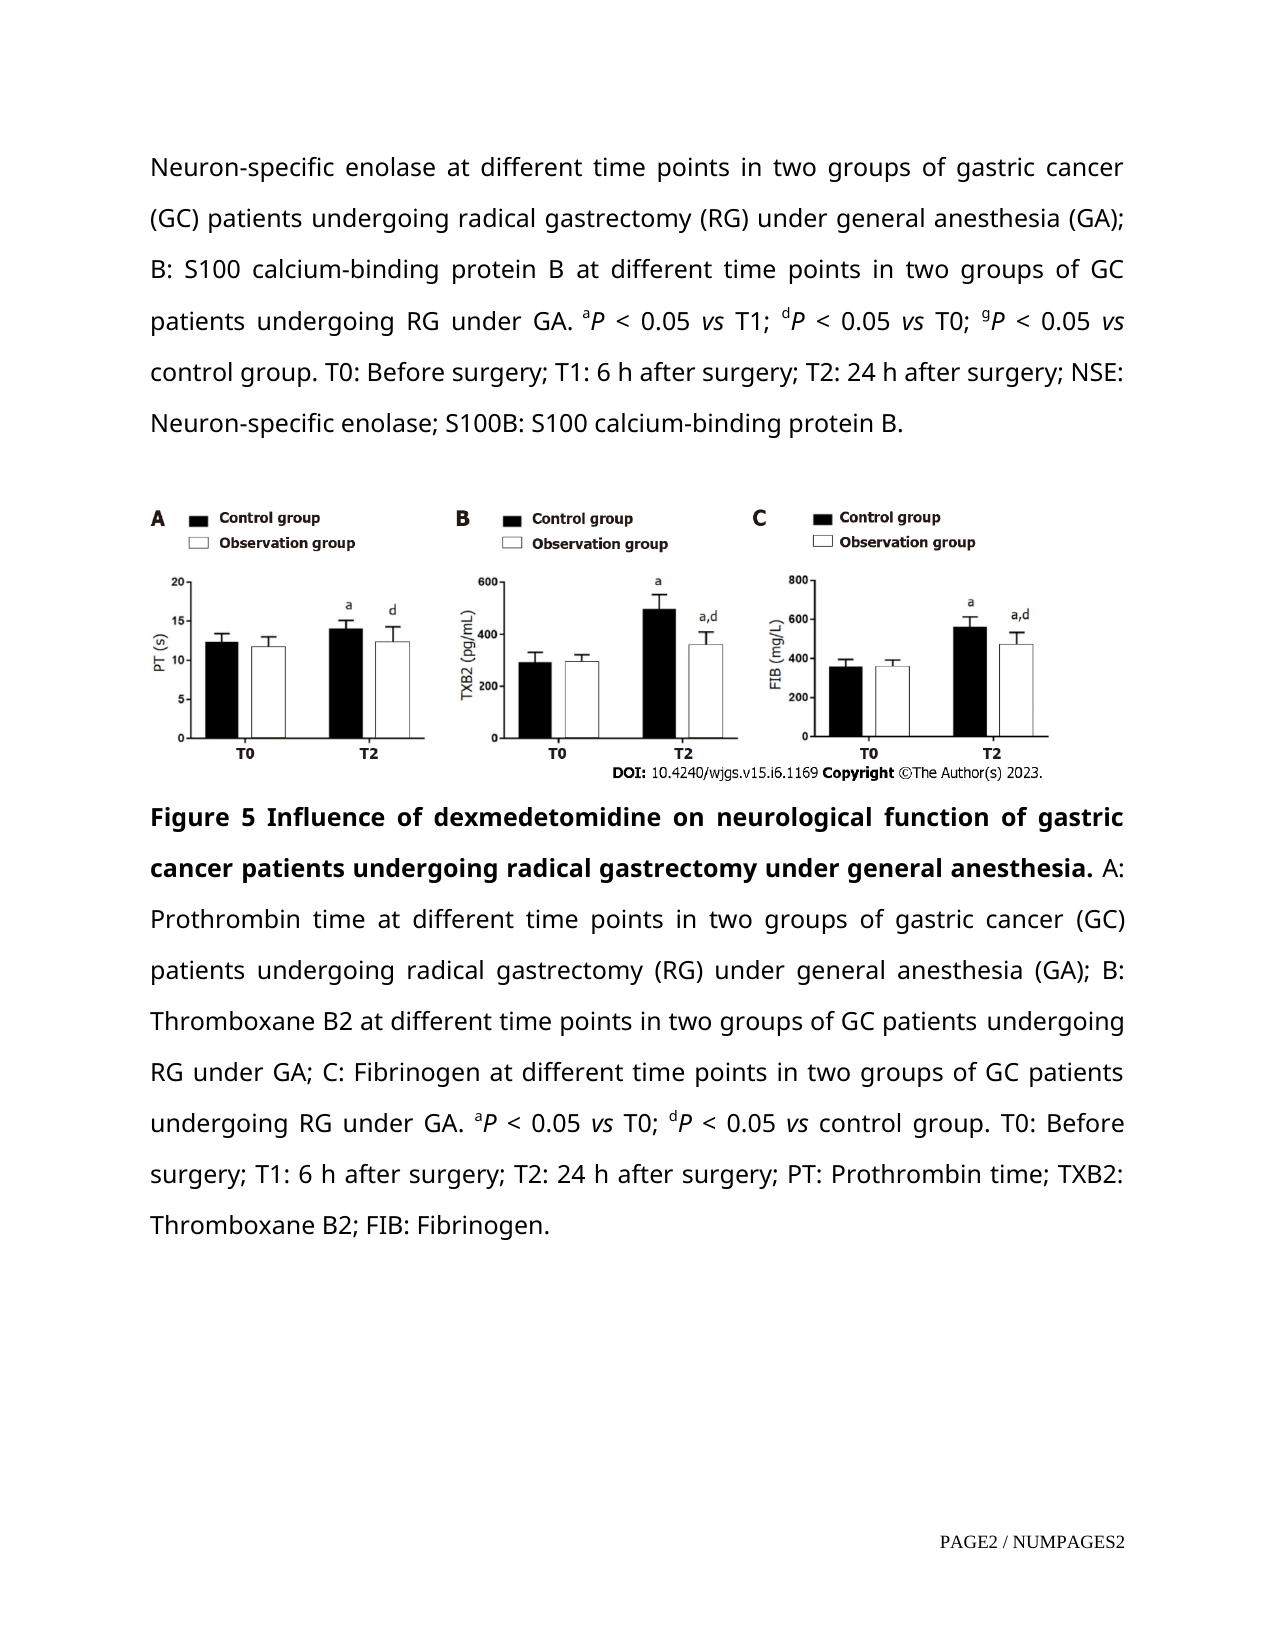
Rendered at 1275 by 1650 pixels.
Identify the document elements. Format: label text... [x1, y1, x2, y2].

picture [150, 507, 1052, 785]
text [150, 150, 1125, 439]
text Figure 5 Influence of dexmedetomidine on neurological function of gastric cancer patients undergoing radical gastrectomy under general anesthesia. A: Prothrombin time at different time points in two groups of gastric cancer (GC) patients undergoing radical gastrectomy (RG) under general anesthesia (GA); B: Thromboxane B2 at different time points in two groups of GC patients undergoing RG under GA; C: Fibrinogen at different time points in two groups of GC patients undergoing RG under GA. aP < 0.05 vs T0; dP < 0.05 vs control group. T0: Before surgery; T1: 6 h after surgery; T2: 24 h after surgery; PT: Prothrombin time; TXB2: Thromboxane B2; FIB: Fibrinogen. [150, 799, 1125, 1242]
